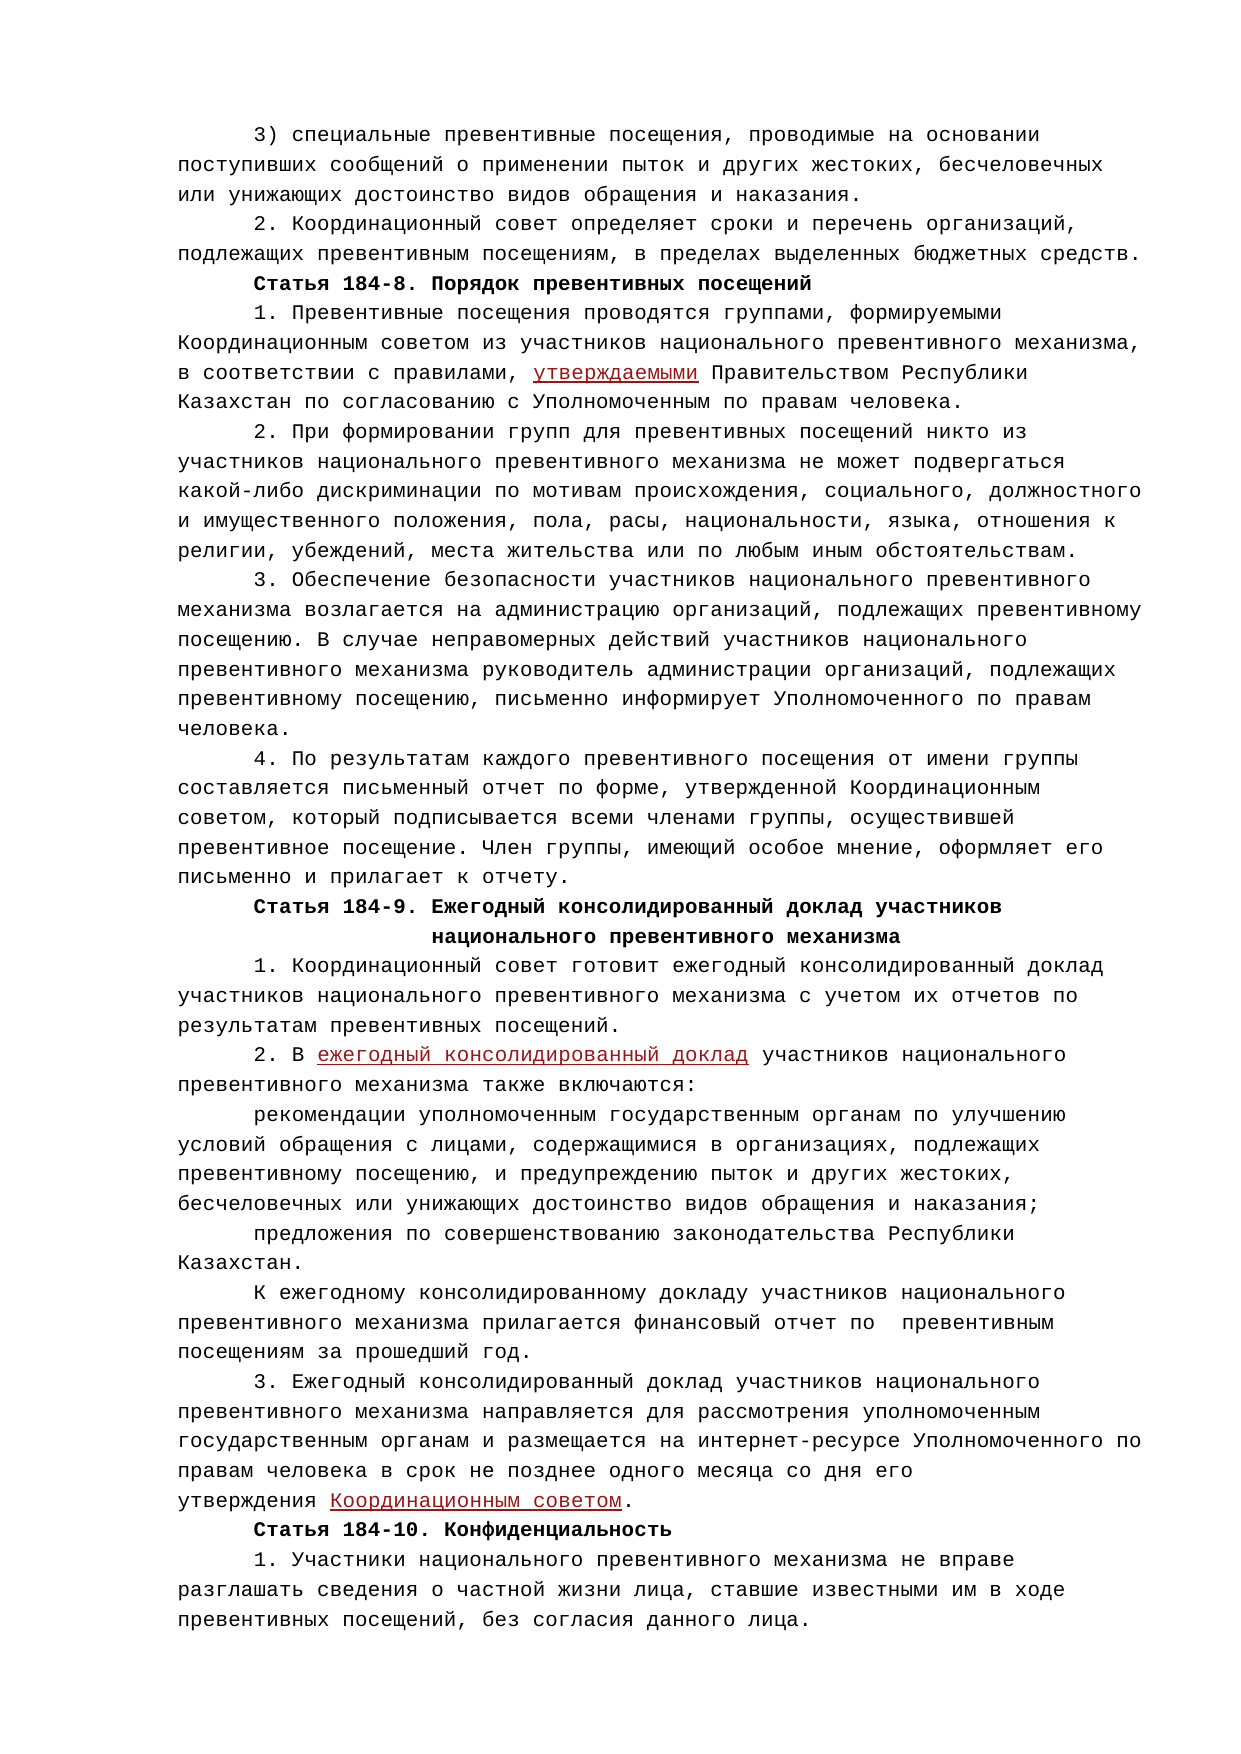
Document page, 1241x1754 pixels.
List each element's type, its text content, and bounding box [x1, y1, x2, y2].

text Статья 184-9. Ежегодный консолидированный доклад участников национального превентивного механизма [177, 890, 1152, 949]
text 1. Превентивные посещения проводятся группами, формируемыми Координационным советом из участников национального превентивного механизма, в соответствии с правилами, утверждаемыми Правительством Республики Казахстан по согласованию с Уполномоченным по правам человека. 2. При формировании групп для превентивных посещений никто из участников национального превентивного механизма не может подвергаться какой-либо дискриминации по мотивам происхождения, социального, должностного и имущественного положения, пола, расы, национальности, языка, отношения к религии, убеждений, места жительства или по любым иным обстоятельствам. 3. Обеспечение безопасности участников национального превентивного механизма возлагается на администрацию организаций, подлежащих превентивному посещению. В случае неправомерных действий участников национального превентивного механизма руководитель администрации организаций, подлежащих превентивному посещению, письменно информирует Уполномоченного по правам человека. 4. По результатам каждого превентивного посещения от имени группы составляется письменный отчет по форме, утвержденной Координационным советом, который подписывается всеми членами группы, осуществившей превентивное посещение. Член группы, имеющий особое мнение, оформляет его письменно и прилагает к отчету. [177, 296, 1152, 890]
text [177, 1543, 1152, 1632]
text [177, 118, 1152, 267]
text 1. Координационный совет готовит ежегодный консолидированный доклад участников национального превентивного механизма с учетом их отчетов по результатам превентивных посещений. 2. В ежегодный консолидированный доклад участников национального превентивного механизма также включаются: рекомендации уполномоченным государственным органам по улучшению условий обращения с лицами, содержащимися в организациях, подлежащих превентивному посещению, и предупреждению пыток и других жестоких, бесчеловечных или унижающих достоинство видов обращения и наказания; предложения по совершенствованию законодательства Республики Казахстан. К ежегодному консолидированному докладу участников национального превентивного механизма прилагается финансовый отчет по превентивным посещениям за прошедший год. 3. Ежегодный консолидированный доклад участников национального превентивного механизма направляется для рассмотрения уполномоченным государственным органам и размещается на интернет-ресурсе Уполномоченного по правам человека в срок не позднее одного месяца со дня его утверждения Координационным советом. [177, 949, 1152, 1513]
text Статья 184-10. Конфиденциальность [177, 1513, 1152, 1543]
text Статья 184-8. Порядок превентивных посещений [177, 267, 1152, 296]
